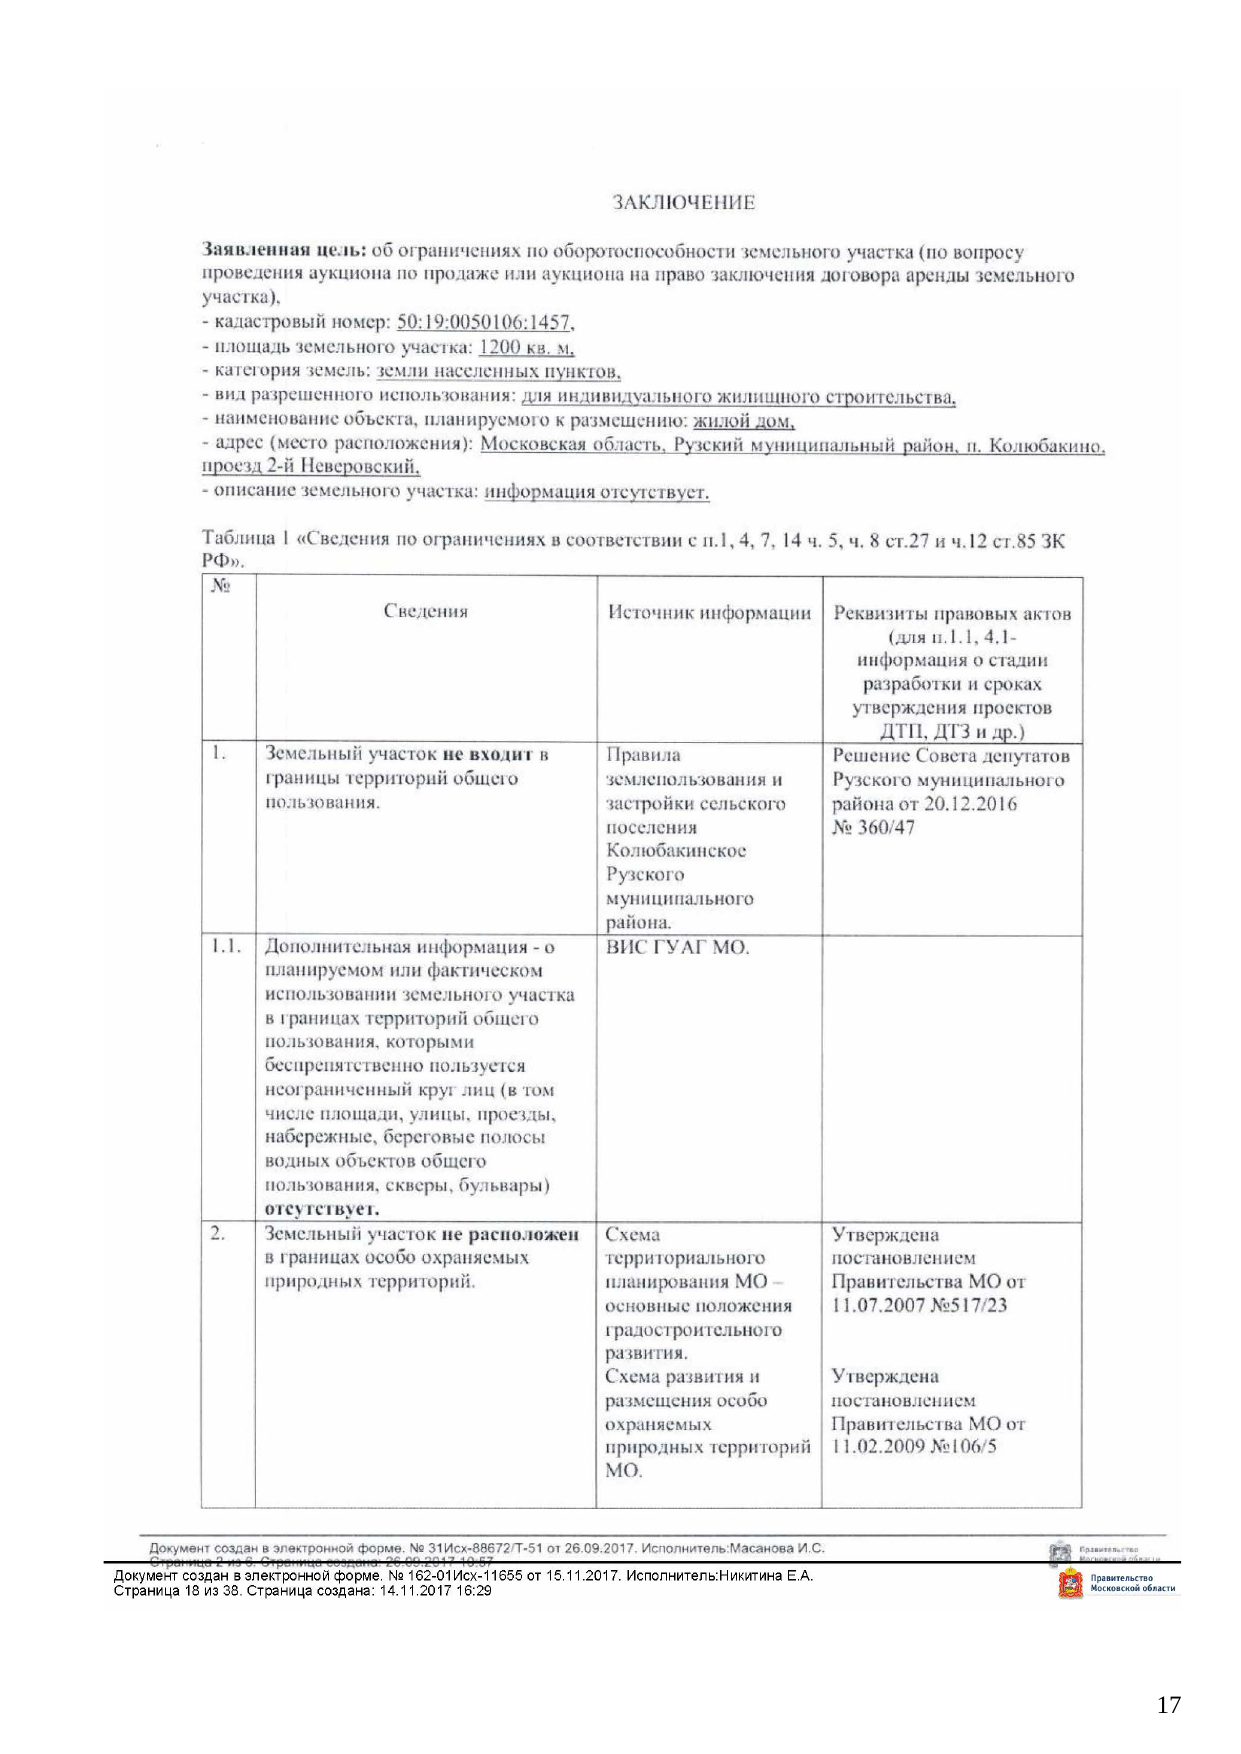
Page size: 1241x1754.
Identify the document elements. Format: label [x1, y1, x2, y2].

picture [103, 88, 1182, 1613]
